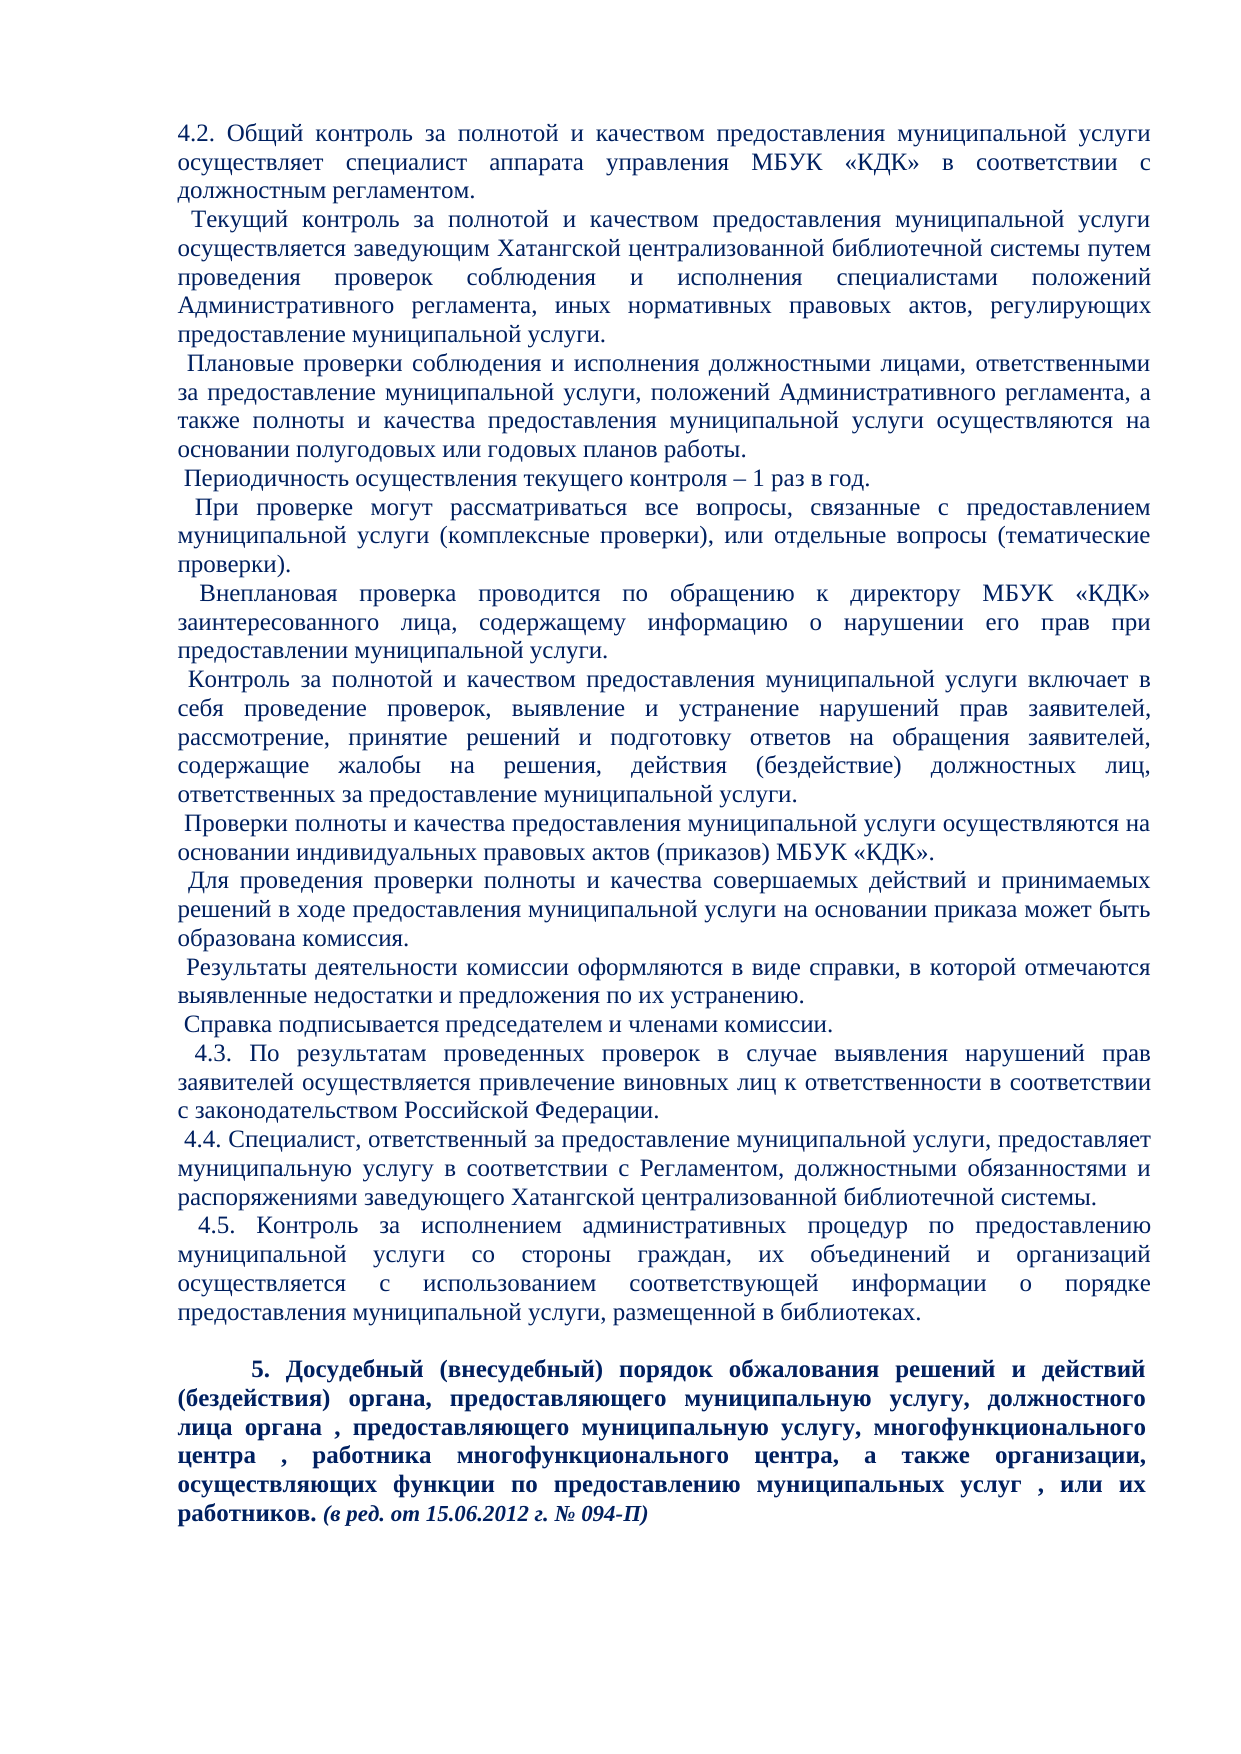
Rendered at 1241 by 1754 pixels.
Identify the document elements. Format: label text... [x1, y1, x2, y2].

text 4.5. Контроль за исполнением административных процедур по предоставлению муниципальной услуги со стороны граждан, их объединений и организаций осуществляется с использованием соответствующей информации о порядке предоставления муниципальной услуги, размещенной в библиотеках. [177, 1211, 1152, 1326]
text Контроль за полнотой и качеством предоставления муниципальной услуги включает в себя проведение проверок, выявление и устранение нарушений прав заявителей, рассмотрение, принятие решений и подготовку ответов на обращения заявителей, содержащие жалобы на решения, действия (бездействие) должностных лиц, ответственных за предоставление муниципальной услуги. [177, 664, 1152, 808]
text Внеплановая проверка проводится по обращению к директору МБУК «КДК» заинтересованного лица, содержащему информацию о нарушении его прав при предоставлении муниципальной услуги. [177, 578, 1152, 664]
text 4.4. Специалист, ответственный за предоставление муниципальной услуги, предоставляет муниципальную услугу в соответствии с Регламентом, должностными обязанностями и распоряжениями заведующего Хатангской централизованной библиотечной системы. [177, 1124, 1152, 1211]
text Текущий контроль за полнотой и качеством предоставления муниципальной услуги осуществляется заведующим Хатангской централизованной библиотечной системы путем проведения проверок соблюдения и исполнения специалистами положений Административного регламента, иных нормативных правовых актов, регулирующих предоставление муниципальной услуги. [177, 204, 1152, 348]
text Справка подписывается председателем и членами комиссии. [177, 1009, 1152, 1038]
text Плановые проверки соблюдения и исполнения должностными лицами, ответственными за предоставление муниципальной услуги, положений Административного регламента, а также полноты и качества предоставления муниципальной услуги осуществляются на основании полугодовых или годовых планов работы. [177, 348, 1152, 463]
text 5. Досудебный (внесудебный) порядок обжалования решений и действий (бездействия) органа, предоставляющего муниципальную услугу, должностного лица органа , предоставляющего муниципальную услугу, многофункционального центра , работника многофункционального центра, а также организации, осуществляющих функции по предоставлению муниципальных услуг , или их работников. (в ред. от 15.06.2012 г. № 094-П) [177, 1354, 1147, 1527]
text При проверке могут рассматриваться все вопросы, связанные с предоставлением муниципальной услуги (комплексные проверки), или отдельные вопросы (тематические проверки). [177, 492, 1152, 578]
text Для проведения проверки полноты и качества совершаемых действий и принимаемых решений в ходе предоставления муниципальной услуги на основании приказа может быть образована комиссия. [177, 866, 1152, 952]
text Проверки полноты и качества предоставления муниципальной услуги осуществляются на основании индивидуальных правовых актов (приказов) МБУК «КДК». [177, 808, 1152, 866]
text Результаты деятельности комиссии оформляются в виде справки, в которой отмечаются выявленные недостатки и предложения по их устранению. [177, 952, 1152, 1009]
text 4.3. По результатам проведенных проверок в случае выявления нарушений прав заявителей осуществляется привлечение виновных лиц к ответственности в соответствии с законодательством Российской Федерации. [177, 1038, 1152, 1124]
text Периодичность осуществления текущего контроля – 1 раз в год. [177, 463, 1152, 492]
text 4.2. Общий контроль за полнотой и качеством предоставления муниципальной услуги осуществляет специалист аппарата управления МБУК «КДК» в соответствии с должностным регламентом. [177, 118, 1152, 204]
